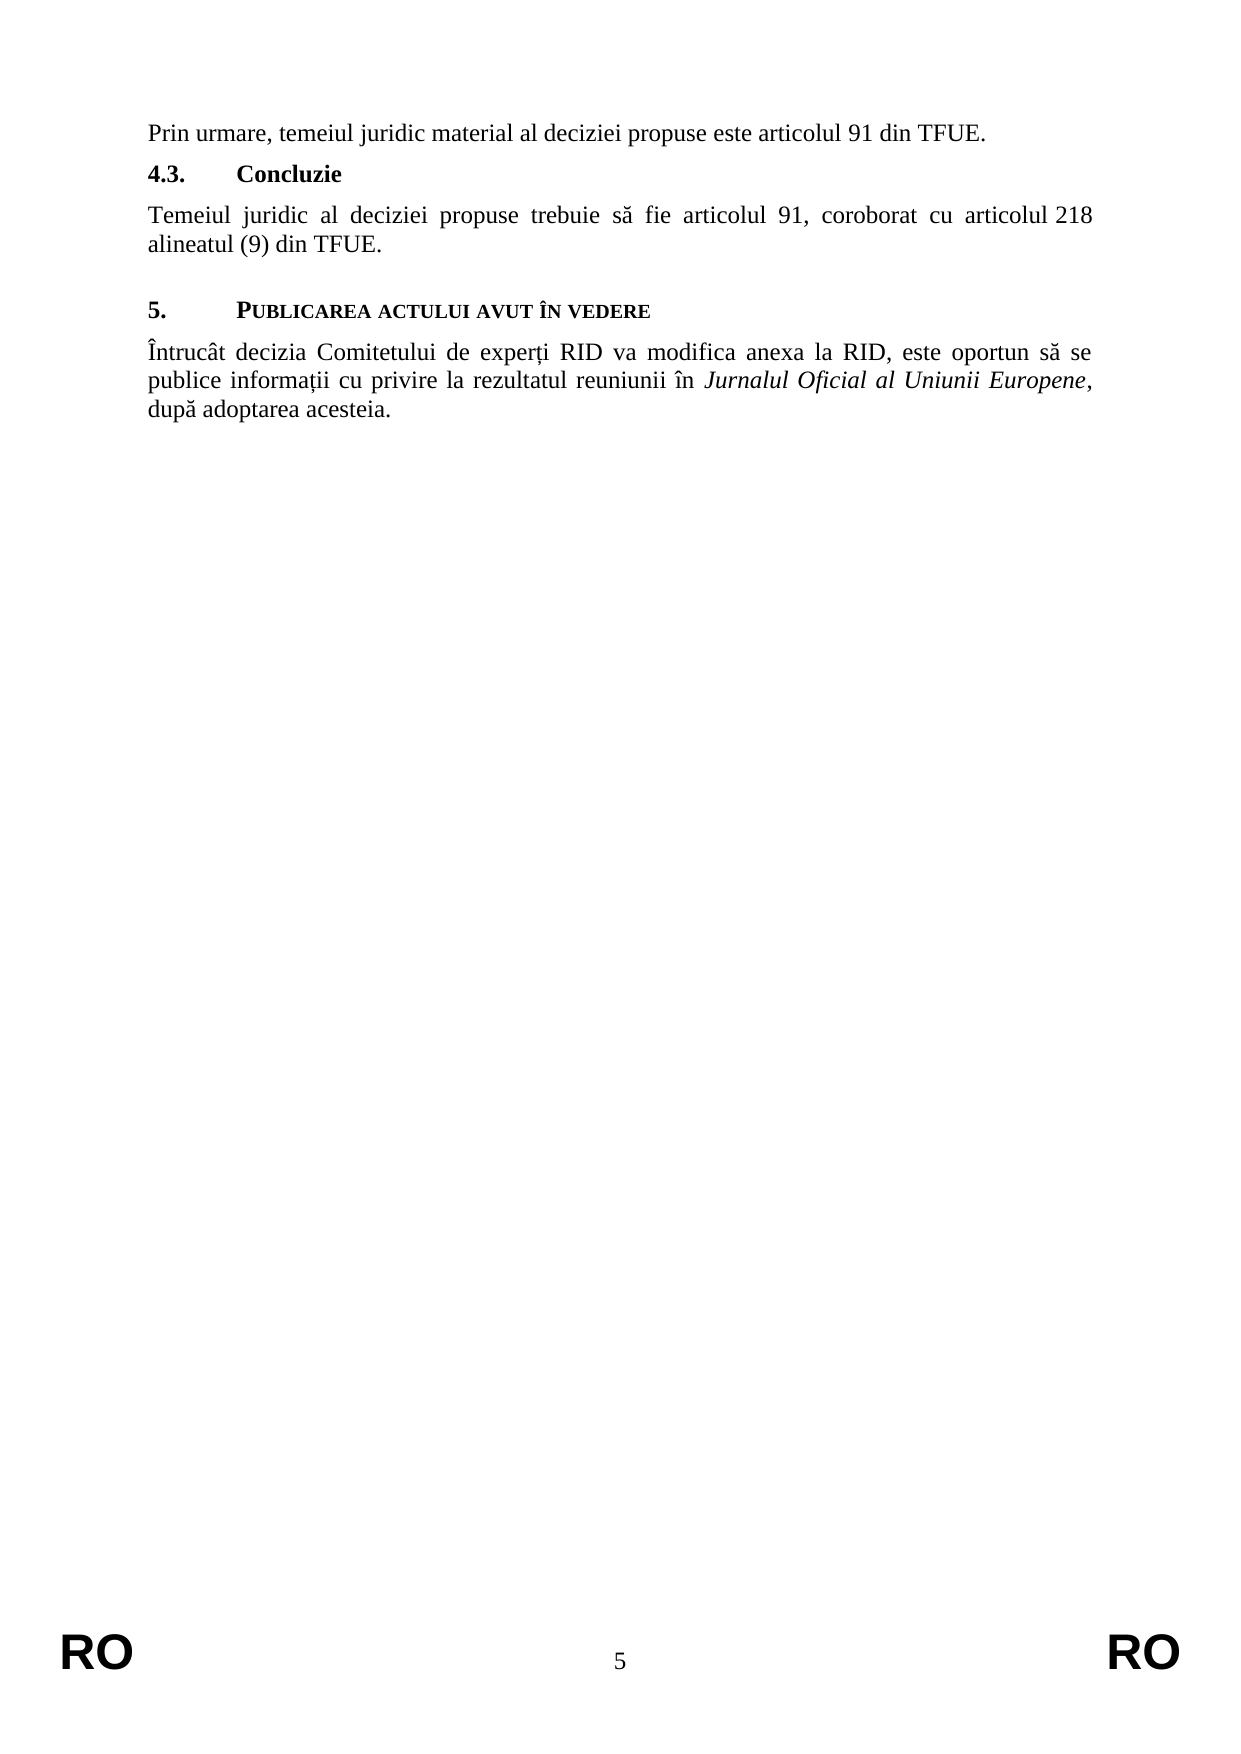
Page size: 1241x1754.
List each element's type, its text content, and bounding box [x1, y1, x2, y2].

text Prin urmare, temeiul juridic material al deciziei propuse este articolul 91 din TFUE. [148, 118, 1093, 147]
text Temeiul juridic al deciziei propuse trebuie să fie articolul 91, coroborat cu articolul 218 alineatul (9) din TFUE. [148, 201, 1093, 258]
subtitle 4.3. Concluzie [148, 159, 1093, 188]
text Întrucât decizia Comitetului de experți RID va modifica anexa la RID, este oportun să se publice informații cu privire la rezultatul reuniunii în Jurnalul Oficial al Uniunii Europene, după adoptarea acesteia. [148, 337, 1093, 423]
subtitle 5. Publicarea actului avut în vedere [148, 296, 1093, 324]
